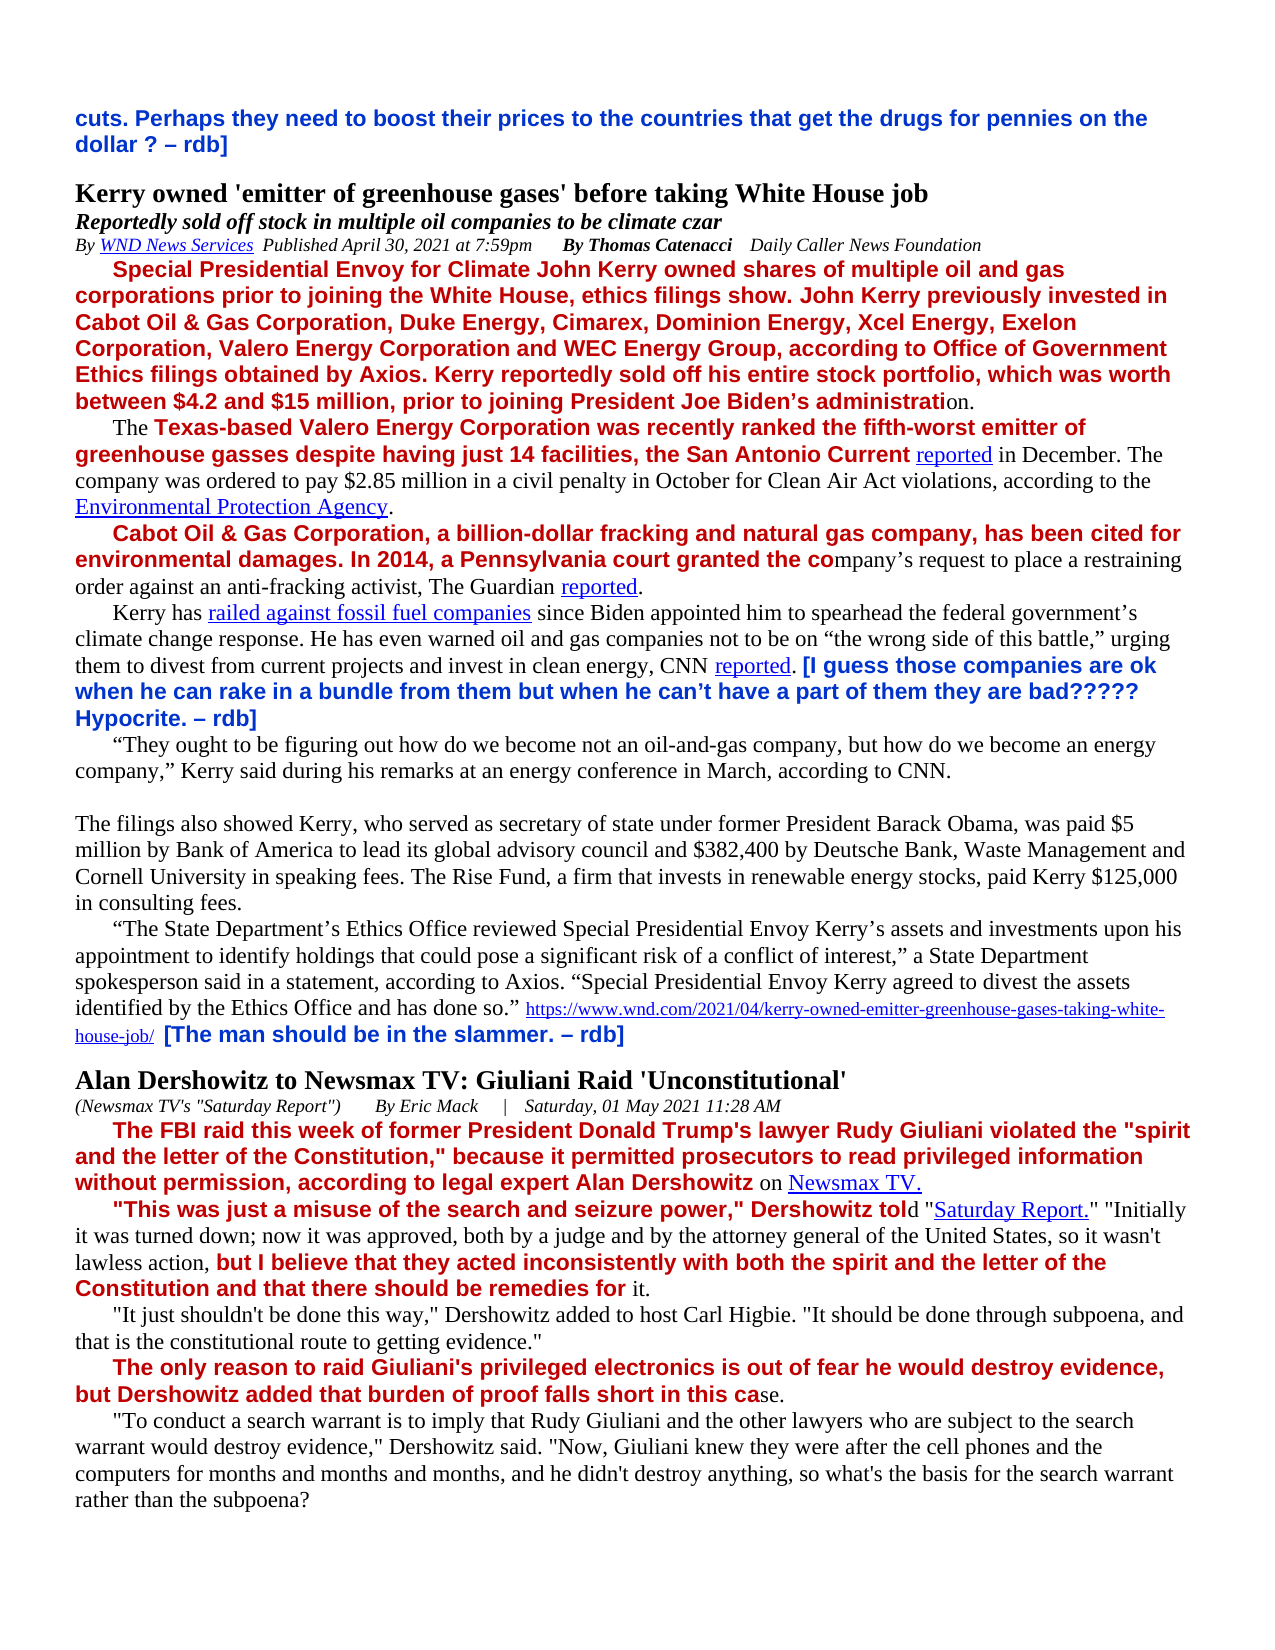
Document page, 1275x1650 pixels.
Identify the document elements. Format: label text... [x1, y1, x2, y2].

text "It just shouldn't be done this way," Dershowitz added to host Carl Higbie. "It should be done through subpoena, and that is the constitutional route to getting evidence." [75, 1302, 1200, 1354]
text By WND News Services Published April 30, 2021 at 7:59pm By Thomas Catenacci Daily Caller News Foundation [75, 234, 1200, 256]
text The filings also showed Kerry, who served as secretary of state under former President Barack Obama, was paid $5 million by Bank of America to lead its global advisory council and $382,400 by Deutsche Bank, Waste Management and Cornell University in speaking fees. The Rise Fund, a firm that invests in renewable energy stocks, paid Kerry $125,000 in consulting fees. “The State Department’s Ethics Office reviewed Special Presidential Envoy Kerry’s assets and investments upon his appointment to identify holdings that could pose a significant risk of a conflict of interest,” a State Department spokesperson said in a statement, according to Axios. “Special Presidential Envoy Kerry agreed to divest the assets identified by the Ethics Office and has done so.” https://www.wnd.com/2021/04/kerry-owned-emitter-greenhouse-gases-taking-white-house-job/ [The man should be in the slammer. – rdb] [75, 810, 1200, 1047]
text Special Presidential Envoy for Climate John Kerry owned shares of multiple oil and gas corporations prior to joining the White House, ethics filings show. John Kerry previously invested in Cabot Oil & Gas Corporation, Duke Energy, Cimarex, Dominion Energy, Xcel Energy, Exelon Corporation, Valero Energy Corporation and WEC Energy Group, according to Office of Government Ethics filings obtained by Axios. Kerry reportedly sold off his entire stock portfolio, which was worth between $4.2 and $15 million, prior to joining President Joe Biden’s administration. [75, 256, 1200, 414]
text Reportedly sold off stock in multiple oil companies to be climate czar [75, 208, 1200, 234]
text Alan Dershowitz to Newsmax TV: Giuliani Raid 'Unconstitutional' [75, 1047, 1200, 1095]
text "To conduct a search warrant is to imply that Rudy Giuliani and the other lawyers who are subject to the search warrant would destroy evidence," Dershowitz said. "Now, Giuliani knew they were after the cell phones and the computers for months and months and months, and he didn't destroy anything, so what's the basis for the search warrant rather than the subpoena? [75, 1407, 1200, 1512]
text "This was just a misuse of the search and seizure power," Dershowitz told "Saturday Report." "Initially it was turned down; now it was approved, both by a judge and by the attorney general of the United States, so it wasn't lawless action, but I believe that they acted inconsistently with both the spirit and the letter of the Constitution and that there should be remedies for it. [75, 1196, 1200, 1302]
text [75, 105, 1200, 158]
text The Texas-based Valero Energy Corporation was recently ranked the fifth-worst emitter of greenhouse gasses despite having just 14 facilities, the San Antonio Current reported in December. The company was ordered to pay $2.85 million in a civil penalty in October for Clean Air Act violations, according to the Environmental Protection Agency. Cabot Oil & Gas Corporation, a billion-dollar fracking and natural gas company, has been cited for environmental damages. In 2014, a Pennsylvania court granted the company’s request to place a restraining order against an anti-fracking activist, The Guardian reported. Kerry has railed against fossil fuel companies since Biden appointed him to spearhead the federal government’s climate change response. He has even warned oil and gas companies not to be on “the wrong side of this battle,” urging them to divest from current projects and invest in clean energy, CNN reported. [I guess those companies are ok when he can rake in a bundle from them but when he can’t have a part of them they are bad????? Hypocrite. – rdb] “They ought to be figuring out how do we become not an oil-and-gas company, but how do we become an energy company,” Kerry said during his remarks at an energy conference in March, according to CNN. [75, 414, 1200, 810]
text The only reason to raid Giuliani's privileged electronics is out of fear he would destroy evidence, but Dershowitz added that burden of proof falls short in this case. [75, 1354, 1200, 1407]
text (Newsmax TV's "Saturday Report") By Eric Mack | Saturday, 01 May 2021 11:28 AM [75, 1095, 1200, 1117]
text The FBI raid this week of former President Donald Trump's lawyer Rudy Giuliani violated the "spirit and the letter of the Constitution," because it permitted prosecutors to read privileged information without permission, according to legal expert Alan Dershowitz on Newsmax TV. [75, 1117, 1200, 1196]
text Kerry owned 'emitter of greenhouse gases' before taking White House job [75, 177, 1200, 208]
